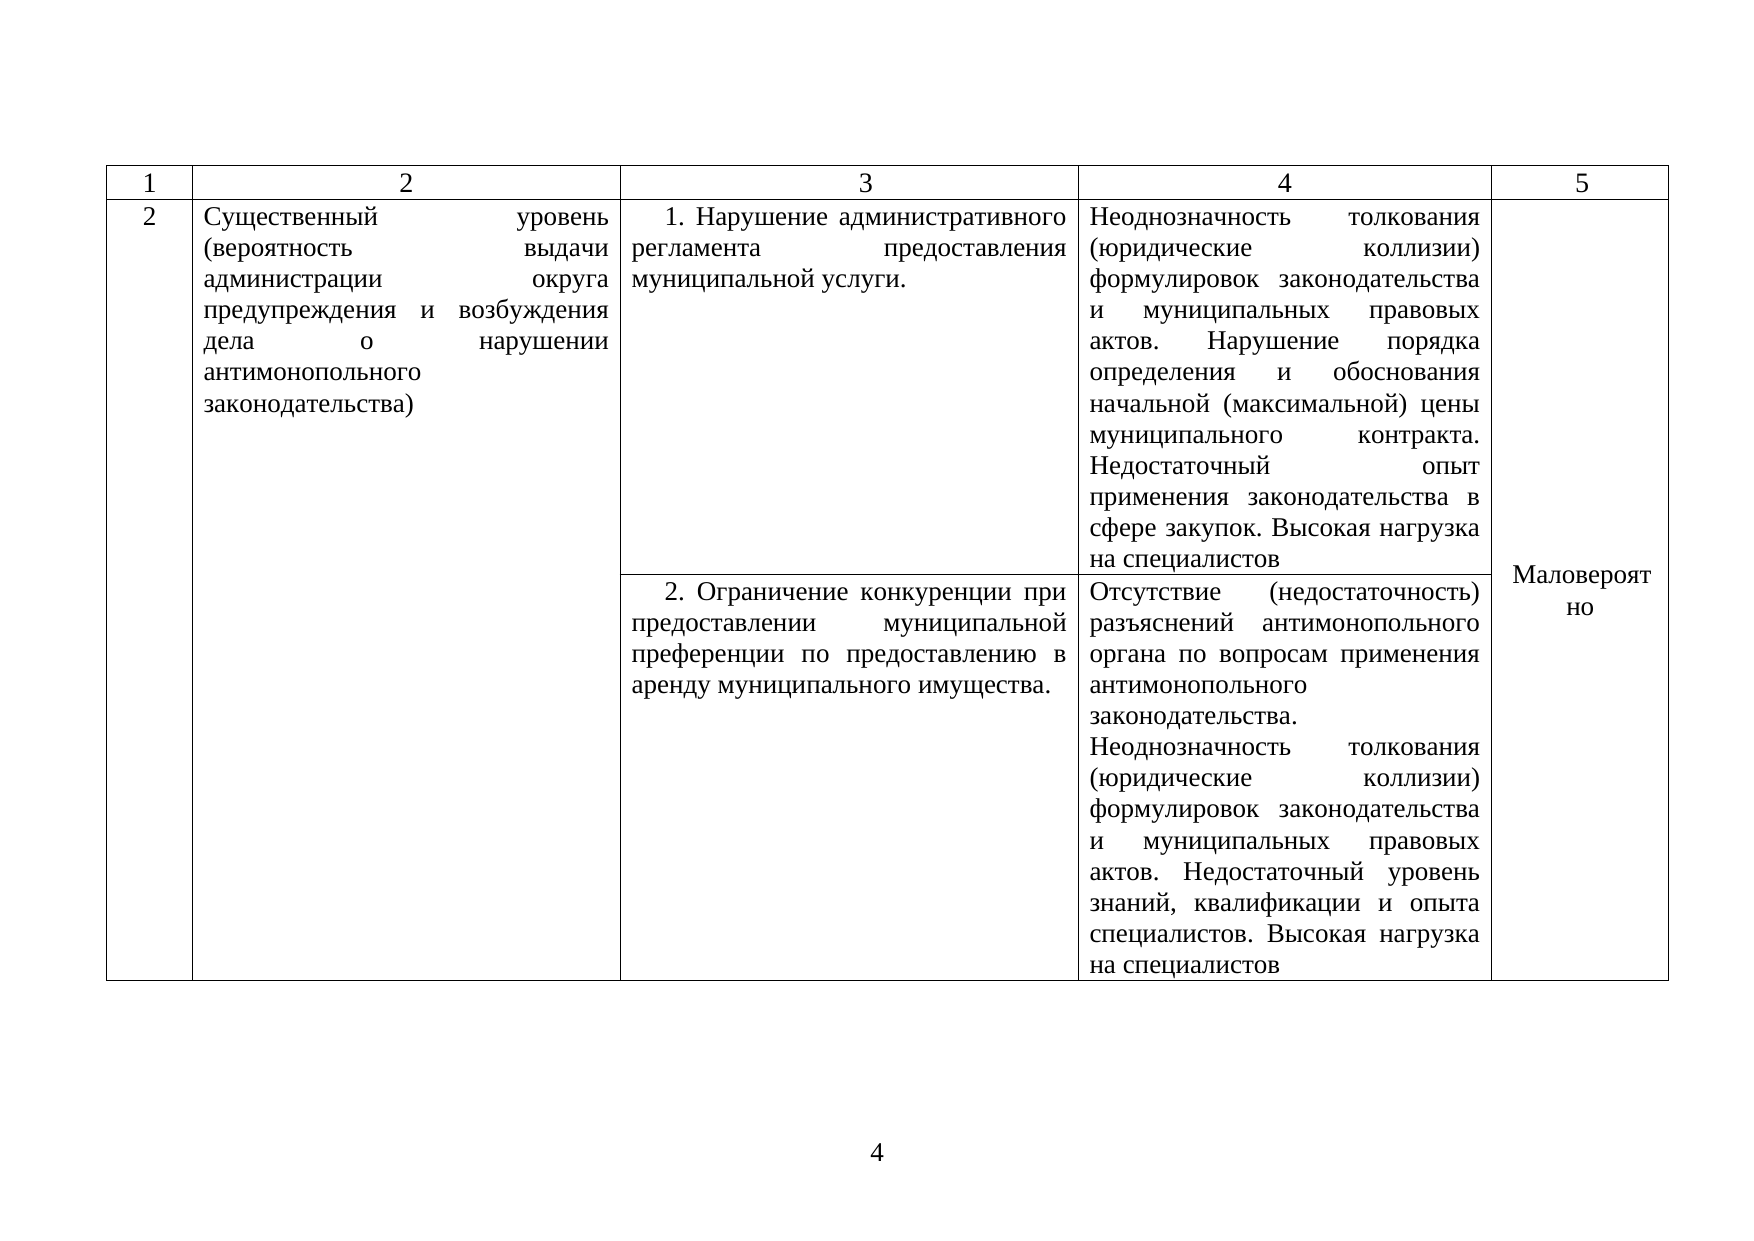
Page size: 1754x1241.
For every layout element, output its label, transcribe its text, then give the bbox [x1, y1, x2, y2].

table_cell 2 [107, 200, 192, 979]
table_header 1 [107, 166, 192, 199]
text 4 [118, 1136, 1636, 1167]
table_header 5 [1492, 166, 1668, 199]
table_header 3 [621, 166, 1078, 199]
table_cell 2. Ограничение конкуренции при предоставлении муниципальной преференции по предоставлению в аренду муниципального имущества. [621, 575, 1078, 979]
table_header 2 [193, 166, 620, 199]
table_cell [621, 200, 1078, 573]
table_cell Неоднозначность толкования (юридические коллизии) формулировок законодательства и муниципальных правовых актов. Нарушение порядка определения и обоснования начальной (максимальной) цены муниципального контракта. Недостаточный опыт применения законодательства в сфере закупок. Высокая нагрузка на специалистов [1079, 200, 1491, 573]
table_header 4 [1079, 166, 1491, 199]
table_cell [193, 200, 620, 979]
table_cell Отсутствие (недостаточность) разъяснений антимонопольного органа по вопросам применения антимонопольного законодательства. Неоднозначность толкования (юридические коллизии) формулировок законодательства и муниципальных правовых актов. Недостаточный уровень знаний, квалификации и опыта специалистов. Высокая нагрузка на специалистов [1079, 575, 1491, 979]
table_cell Маловероятно [1492, 200, 1668, 979]
